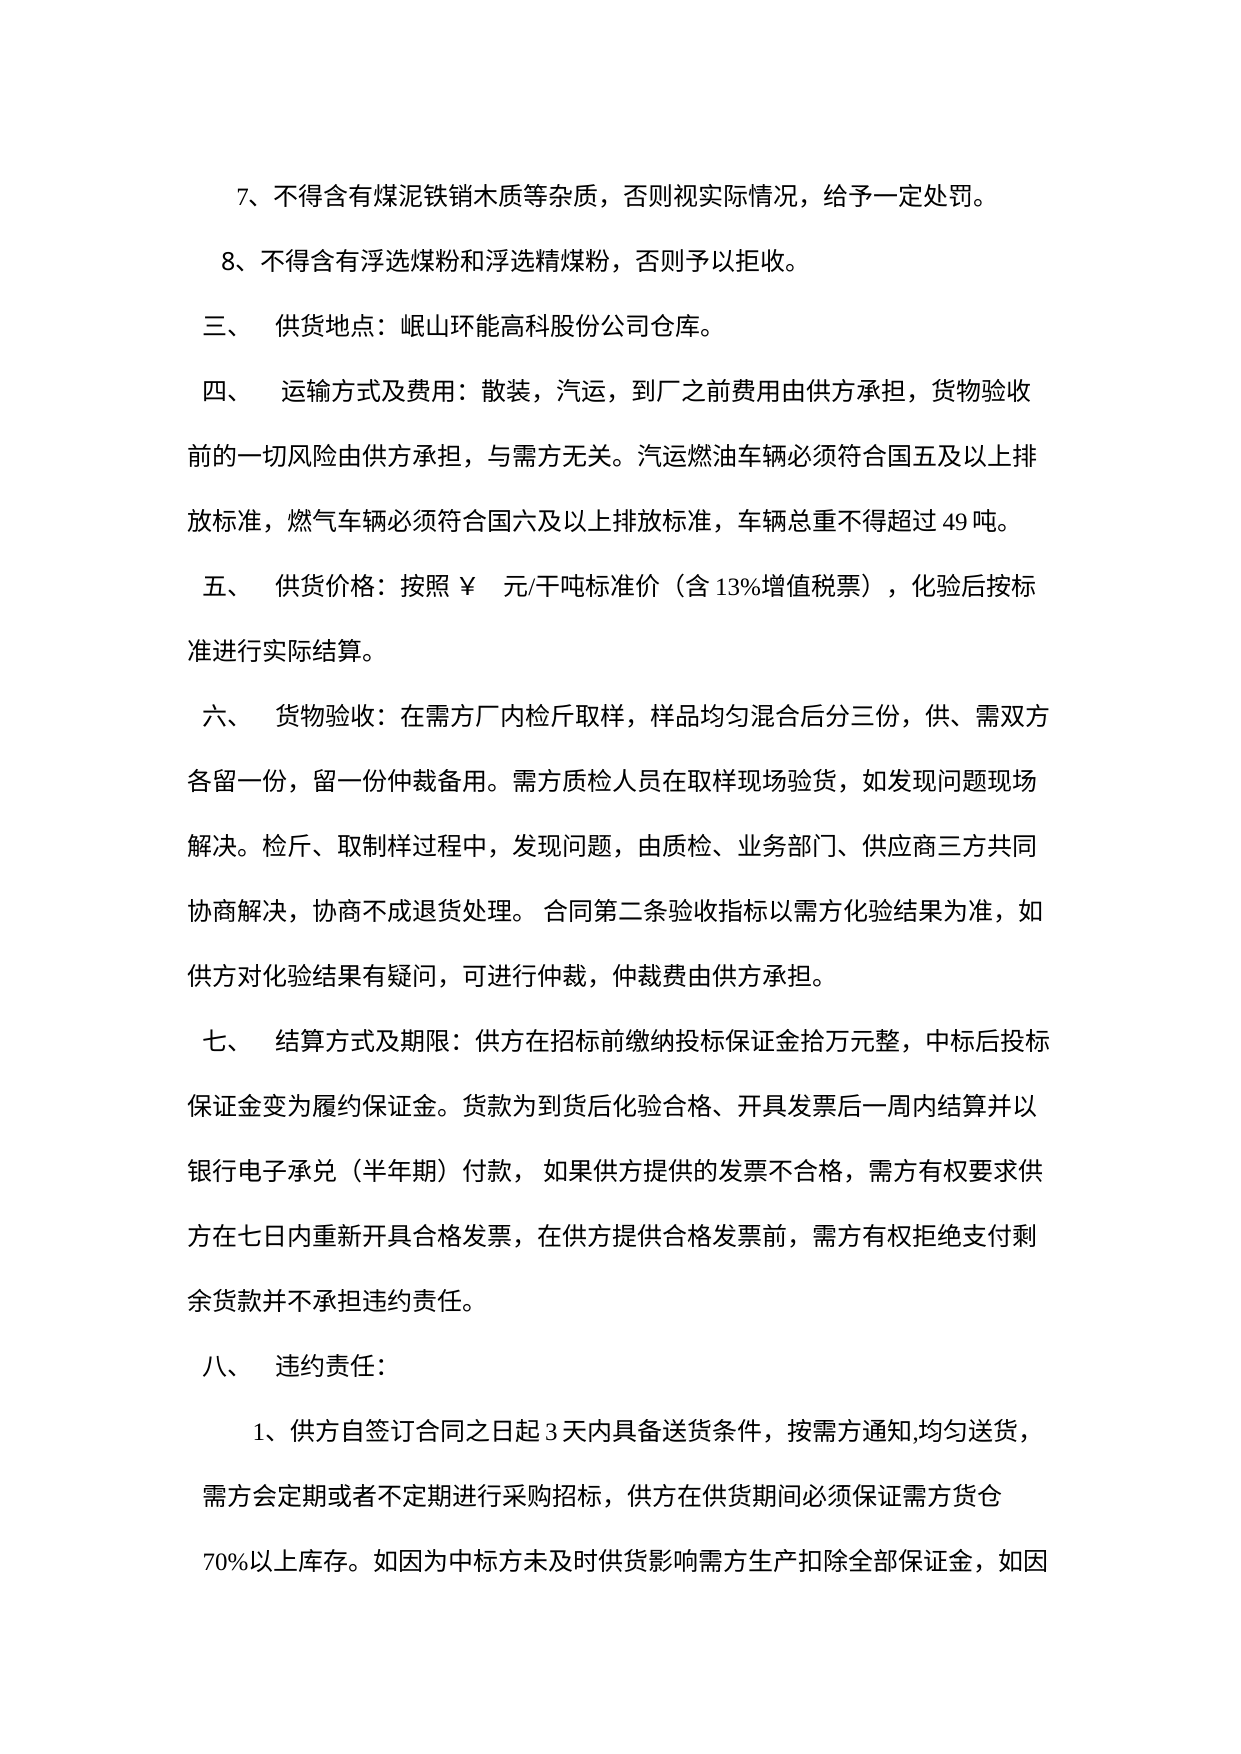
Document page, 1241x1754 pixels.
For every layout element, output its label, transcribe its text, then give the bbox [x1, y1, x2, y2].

list 违约责任： [187, 1332, 1053, 1397]
list 供货地点：岷山环能高科股份公司仓库。 [187, 292, 1053, 357]
list 供货价格：按照 ￥ 元/干吨标准价（含13%增值税票），化验后按标准进行实际结算。 [187, 552, 1053, 682]
list 货物验收：在需方厂内检斤取样，样品均匀混合后分三份，供、需双方各留一份，留一份仲裁备用。需方质检人员在取样现场验货，如发现问题现场解决。检斤、取制样过程中，发现问题，由质检、业务部门、供应商三方共同协商解决，协商不成退货处理。 合同第二条验收指标以需方化验结果为准，如供方对化验结果有疑问，可进行仲裁，仲裁费由供方承担。 [187, 682, 1053, 1007]
list 结算方式及期限：供方在招标前缴纳投标保证金拾万元整，中标后投标保证金变为履约保证金。货款为到货后化验合格、开具发票后一周内结算并以银行电子承兑（半年期）付款， 如果供方提供的发票不合格，需方有权要求供方在七日内重新开具合格发票，在供方提供合格发票前，需方有权拒绝支付剩余货款并不承担违约责任。 [187, 1007, 1053, 1332]
list 运输方式及费用：散装，汽运，到厂之前费用由供方承担，货物验收前的一切风险由供方承担，与需方无关。汽运燃油车辆必须符合国五及以上排放标准，燃气车辆必须符合国六及以上排放标准，车辆总重不得超过49吨。 [187, 357, 1053, 552]
text 7、不得含有煤泥铁销木质等杂质，否则视实际情况，给予一定处罚。 [236, 162, 1053, 227]
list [202, 1397, 1053, 1592]
text 8、不得含有浮选煤粉和浮选精煤粉，否则予以拒收。 [187, 227, 1053, 292]
